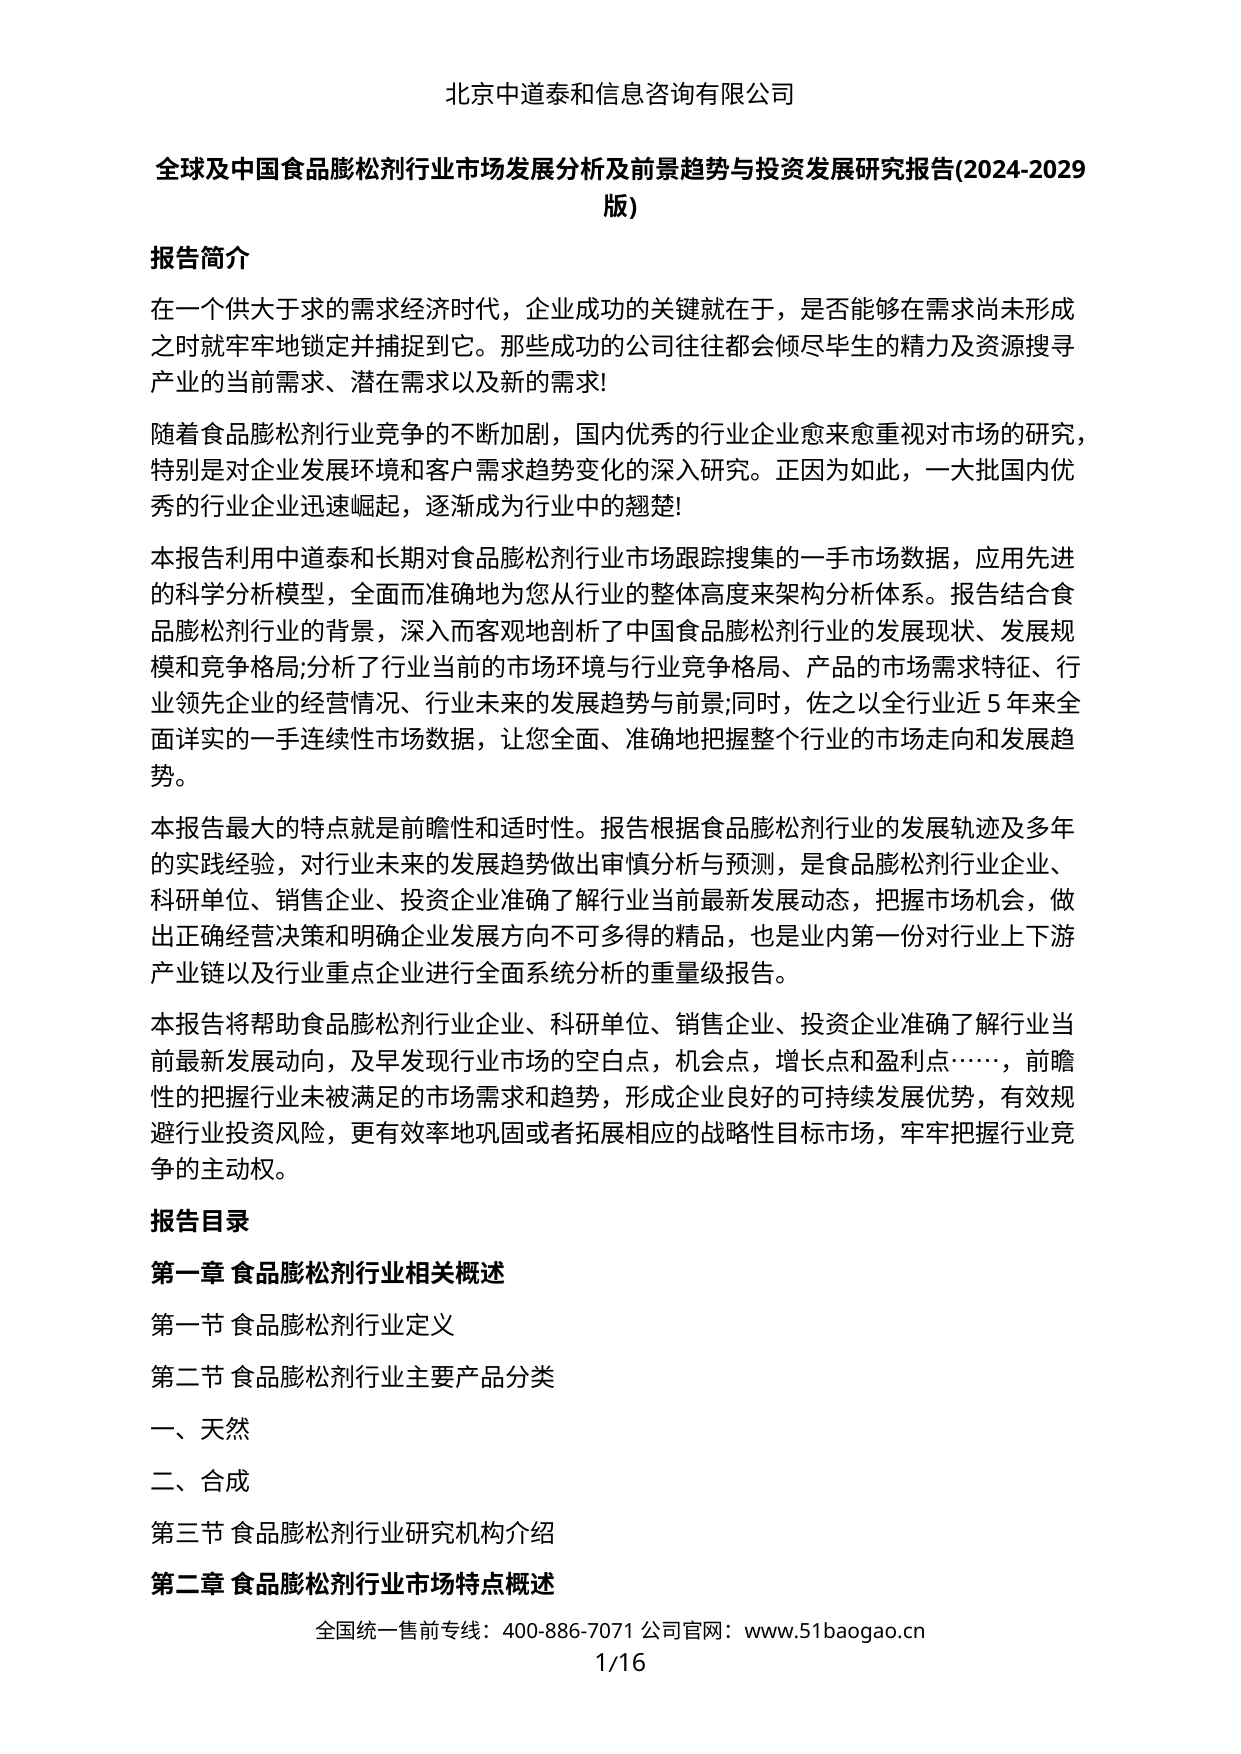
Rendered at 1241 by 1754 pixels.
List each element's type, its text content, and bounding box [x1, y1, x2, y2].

text 第一章 食品膨松剂行业相关概述 [150, 1254, 1090, 1290]
text 一、天然 [150, 1409, 1090, 1446]
text 第二节 食品膨松剂行业主要产品分类 [150, 1357, 1090, 1394]
text 本报告将帮助食品膨松剂行业企业、科研单位、销售企业、投资企业准确了解行业当前最新发展动向，及早发现行业市场的空白点，机会点，增长点和盈利点……，前瞻性的把握行业未被满足的市场需求和趋势，形成企业良好的可持续发展优势，有效规避行业投资风险，更有效率地巩固或者拓展相应的战略性目标市场，牢牢把握行业竞争的主动权。 [150, 1005, 1090, 1186]
text 报告目录 [150, 1202, 1090, 1238]
text 第三节 食品膨松剂行业研究机构介绍 [150, 1513, 1090, 1549]
text 在一个供大于求的需求经济时代，企业成功的关键就在于，是否能够在需求尚未形成之时就牢牢地锁定并捕捉到它。那些成功的公司往往都会倾尽毕生的精力及资源搜寻产业的当前需求、潜在需求以及新的需求! [150, 290, 1090, 399]
text 二、合成 [150, 1461, 1090, 1497]
text 随着食品膨松剂行业竞争的不断加剧，国内优秀的行业企业愈来愈重视对市场的研究，特别是对企业发展环境和客户需求趋势变化的深入研究。正因为如此，一大批国内优秀的行业企业迅速崛起，逐渐成为行业中的翘楚! [150, 414, 1090, 523]
text 全球及中国食品膨松剂行业市场发展分析及前景趋势与投资发展研究报告(2024-2029版) [150, 150, 1090, 222]
text 本报告最大的特点就是前瞻性和适时性。报告根据食品膨松剂行业的发展轨迹及多年的实践经验，对行业未来的发展趋势做出审慎分析与预测，是食品膨松剂行业企业、科研单位、销售企业、投资企业准确了解行业当前最新发展动态，把握市场机会，做出正确经营决策和明确企业发展方向不可多得的精品，也是业内第一份对行业上下游产业链以及行业重点企业进行全面系统分析的重量级报告。 [150, 808, 1090, 989]
text 本报告利用中道泰和长期对食品膨松剂行业市场跟踪搜集的一手市场数据，应用先进的科学分析模型，全面而准确地为您从行业的整体高度来架构分析体系。报告结合食品膨松剂行业的背景，深入而客观地剖析了中国食品膨松剂行业的发展现状、发展规模和竞争格局;分析了行业当前的市场环境与行业竞争格局、产品的市场需求特征、行业领先企业的经营情况、行业未来的发展趋势与前景;同时，佐之以全行业近5年来全面详实的一手连续性市场数据，让您全面、准确地把握整个行业的市场走向和发展趋势。 [150, 539, 1090, 792]
text 第一节 食品膨松剂行业定义 [150, 1306, 1090, 1342]
text 第二章 食品膨松剂行业市场特点概述 [150, 1565, 1090, 1601]
text 报告简介 [150, 238, 1090, 274]
